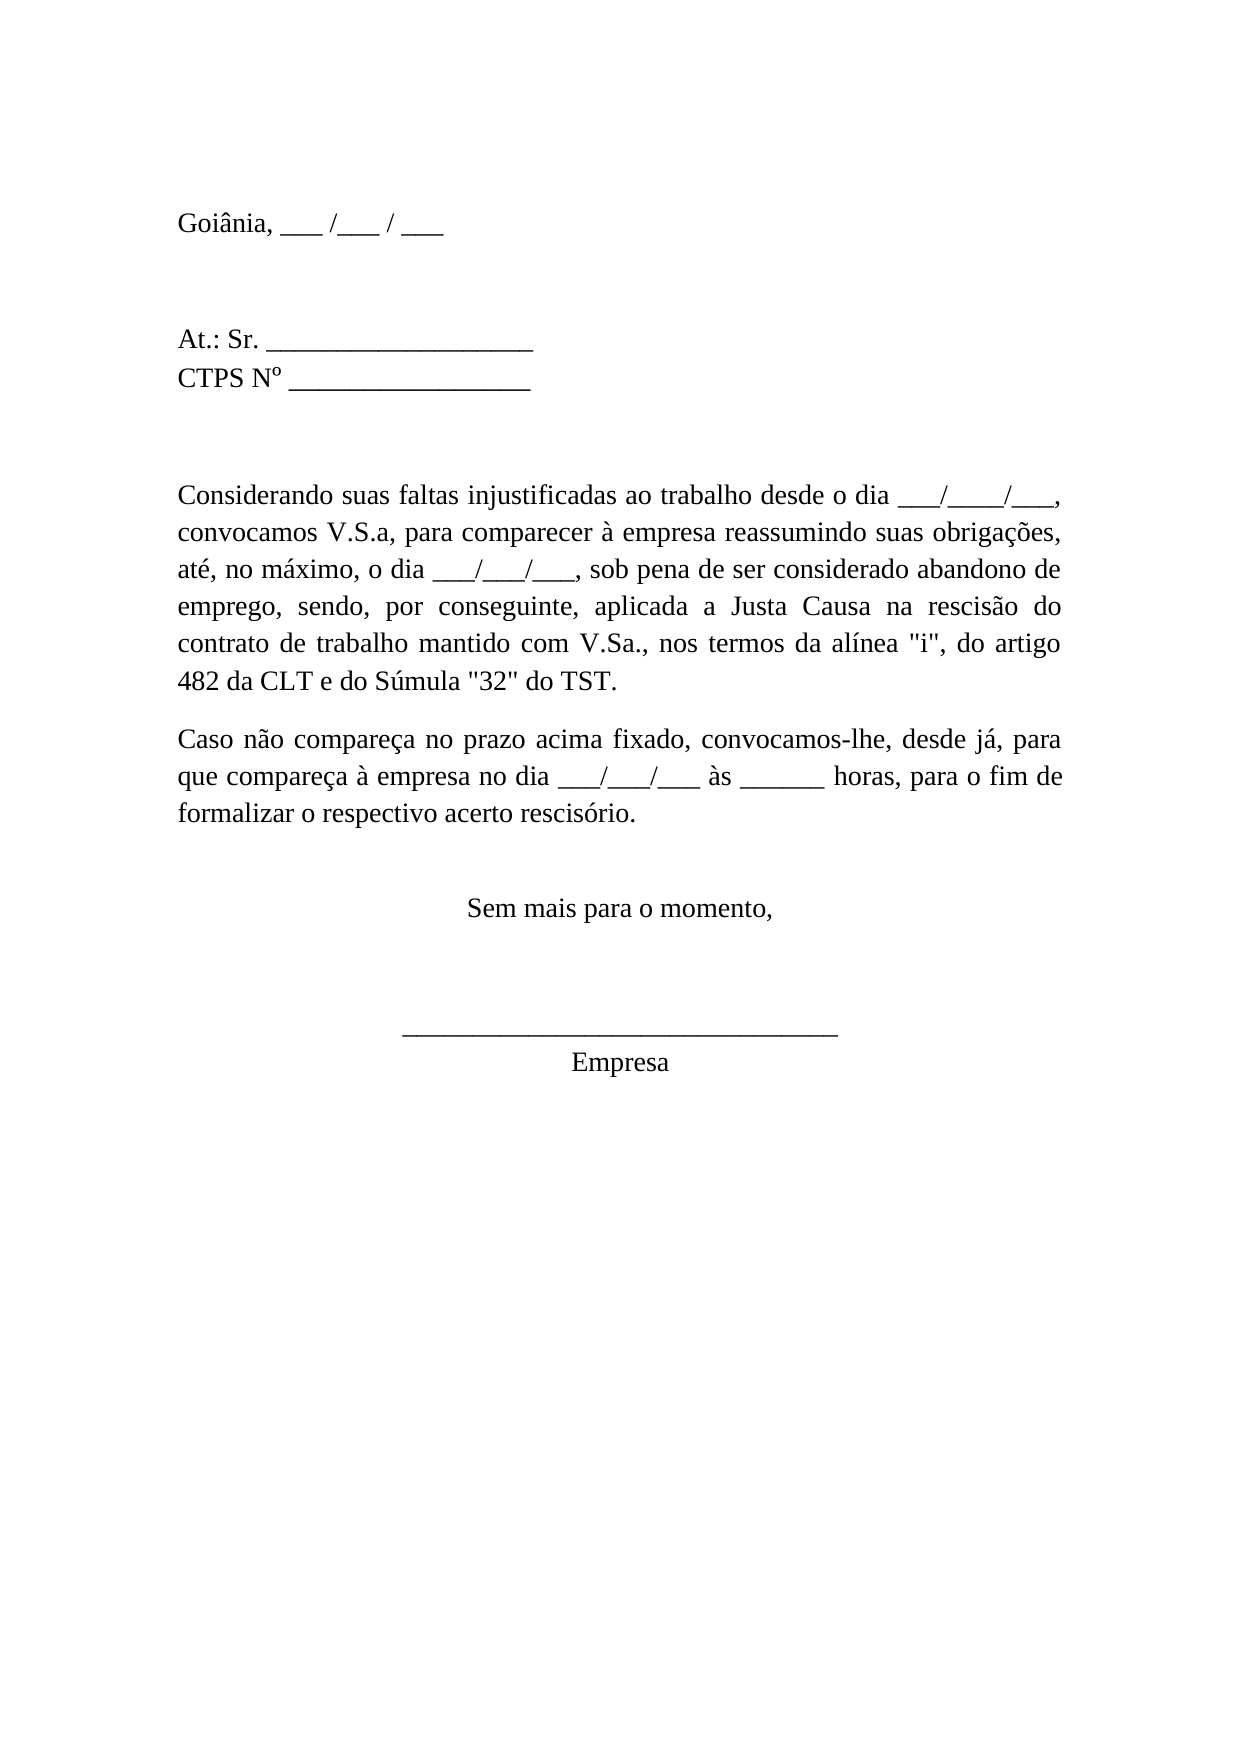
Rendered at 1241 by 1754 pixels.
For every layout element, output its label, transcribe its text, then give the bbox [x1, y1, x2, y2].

text Considerando suas faltas injustificadas ao trabalho desde o dia ___/____/___, convocamos V.S.a, para comparecer à empresa reassumindo suas obrigações, até, no máximo, o dia ___/___/___, sob pena de ser considerado abandono de emprego, sendo, por conseguinte, aplicada a Justa Causa na rescisão do contrato de trabalho mantido com V.Sa., nos termos da alínea "i", do artigo 482 da CLT e do Súmula "32" do TST. [177, 478, 1063, 696]
text _______________________________ Empresa [177, 1007, 1063, 1077]
text Sem mais para o momento, [177, 854, 1063, 924]
text Goiânia, ___ /___ / ___ [177, 206, 1063, 238]
text Caso não compareça no prazo acima fixado, convocamos-lhe, desde já, para que compareça à empresa no dia ___/___/___ às ______ horas, para o fim de formalizar o respectivo acerto rescisório. [177, 722, 1063, 828]
text At.: Sr. ___________________ CTPS Nº ________________ [177, 322, 1063, 394]
